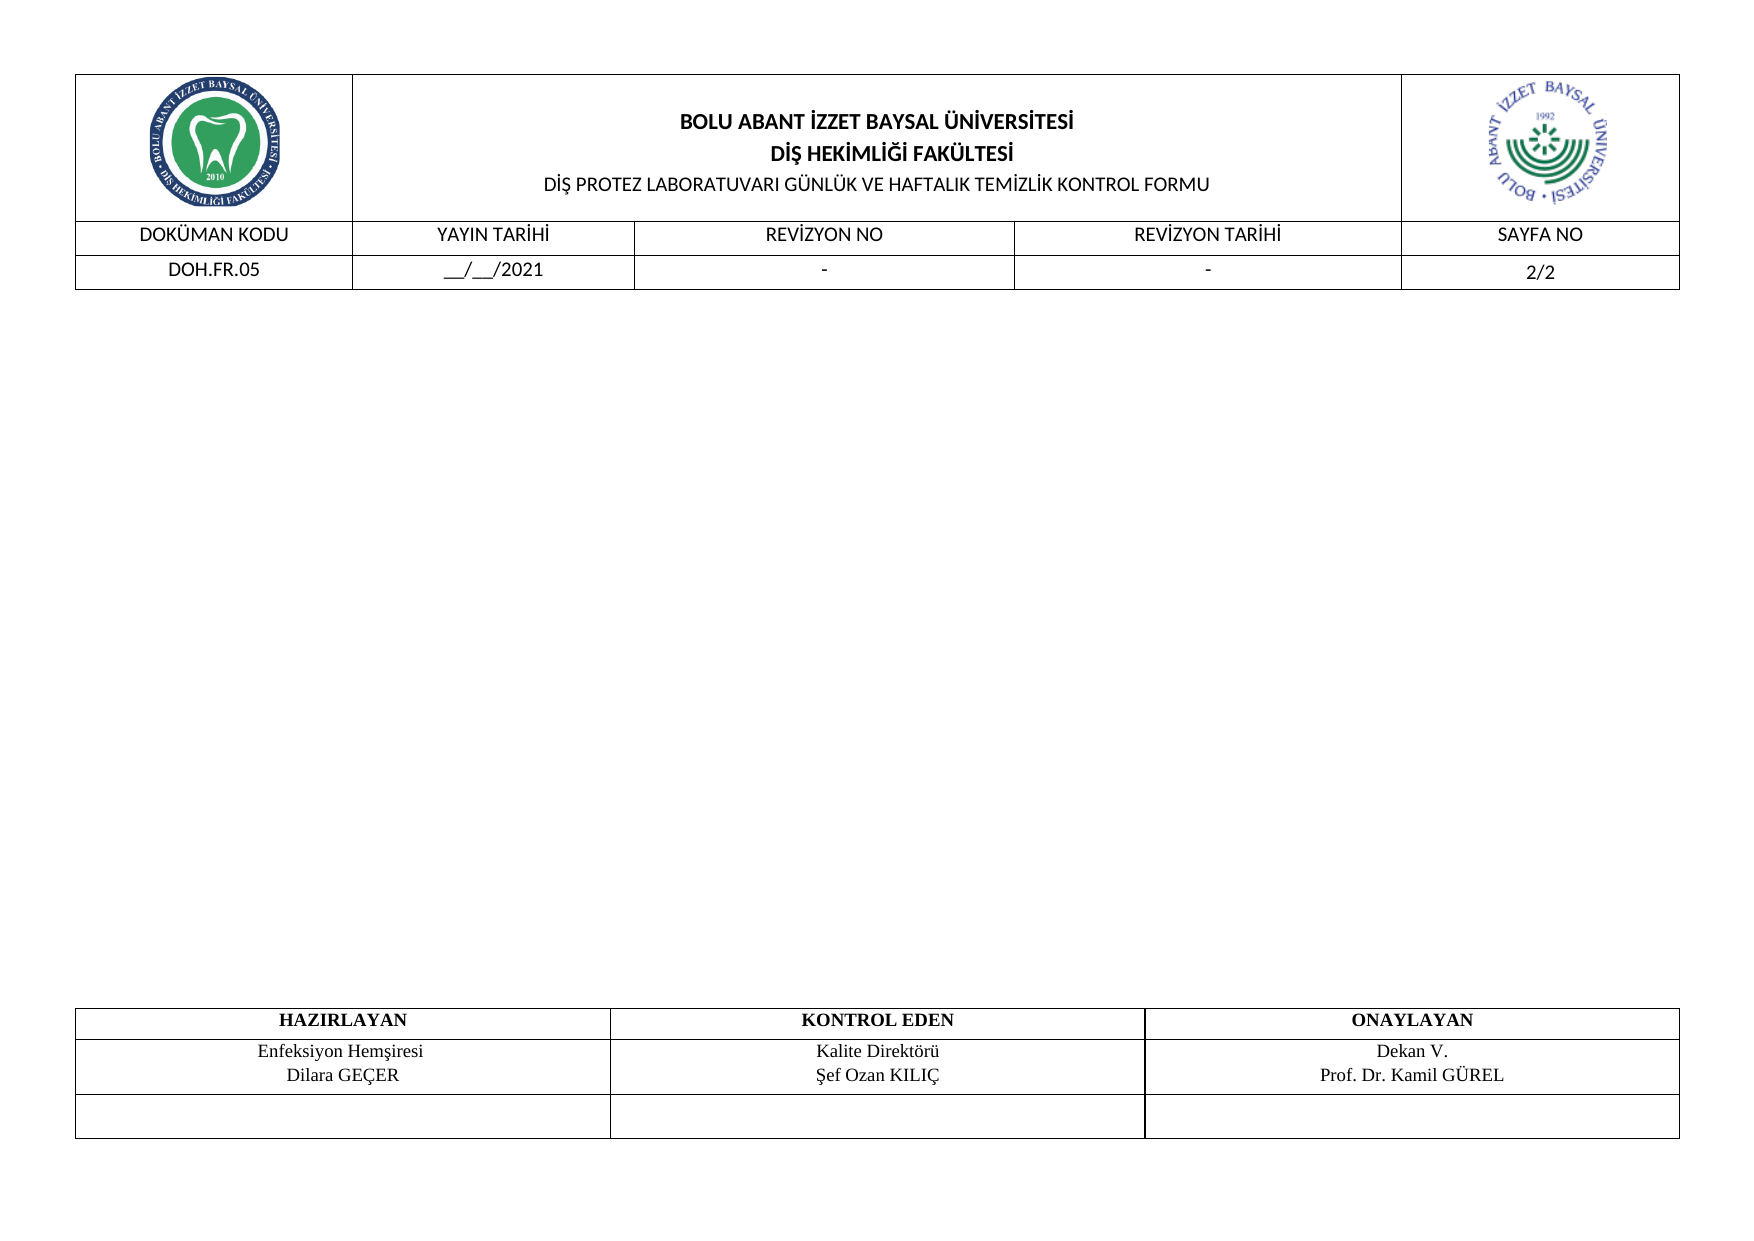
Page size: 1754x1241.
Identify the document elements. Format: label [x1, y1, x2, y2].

picture [148, 76, 280, 205]
picture [1485, 80, 1607, 203]
